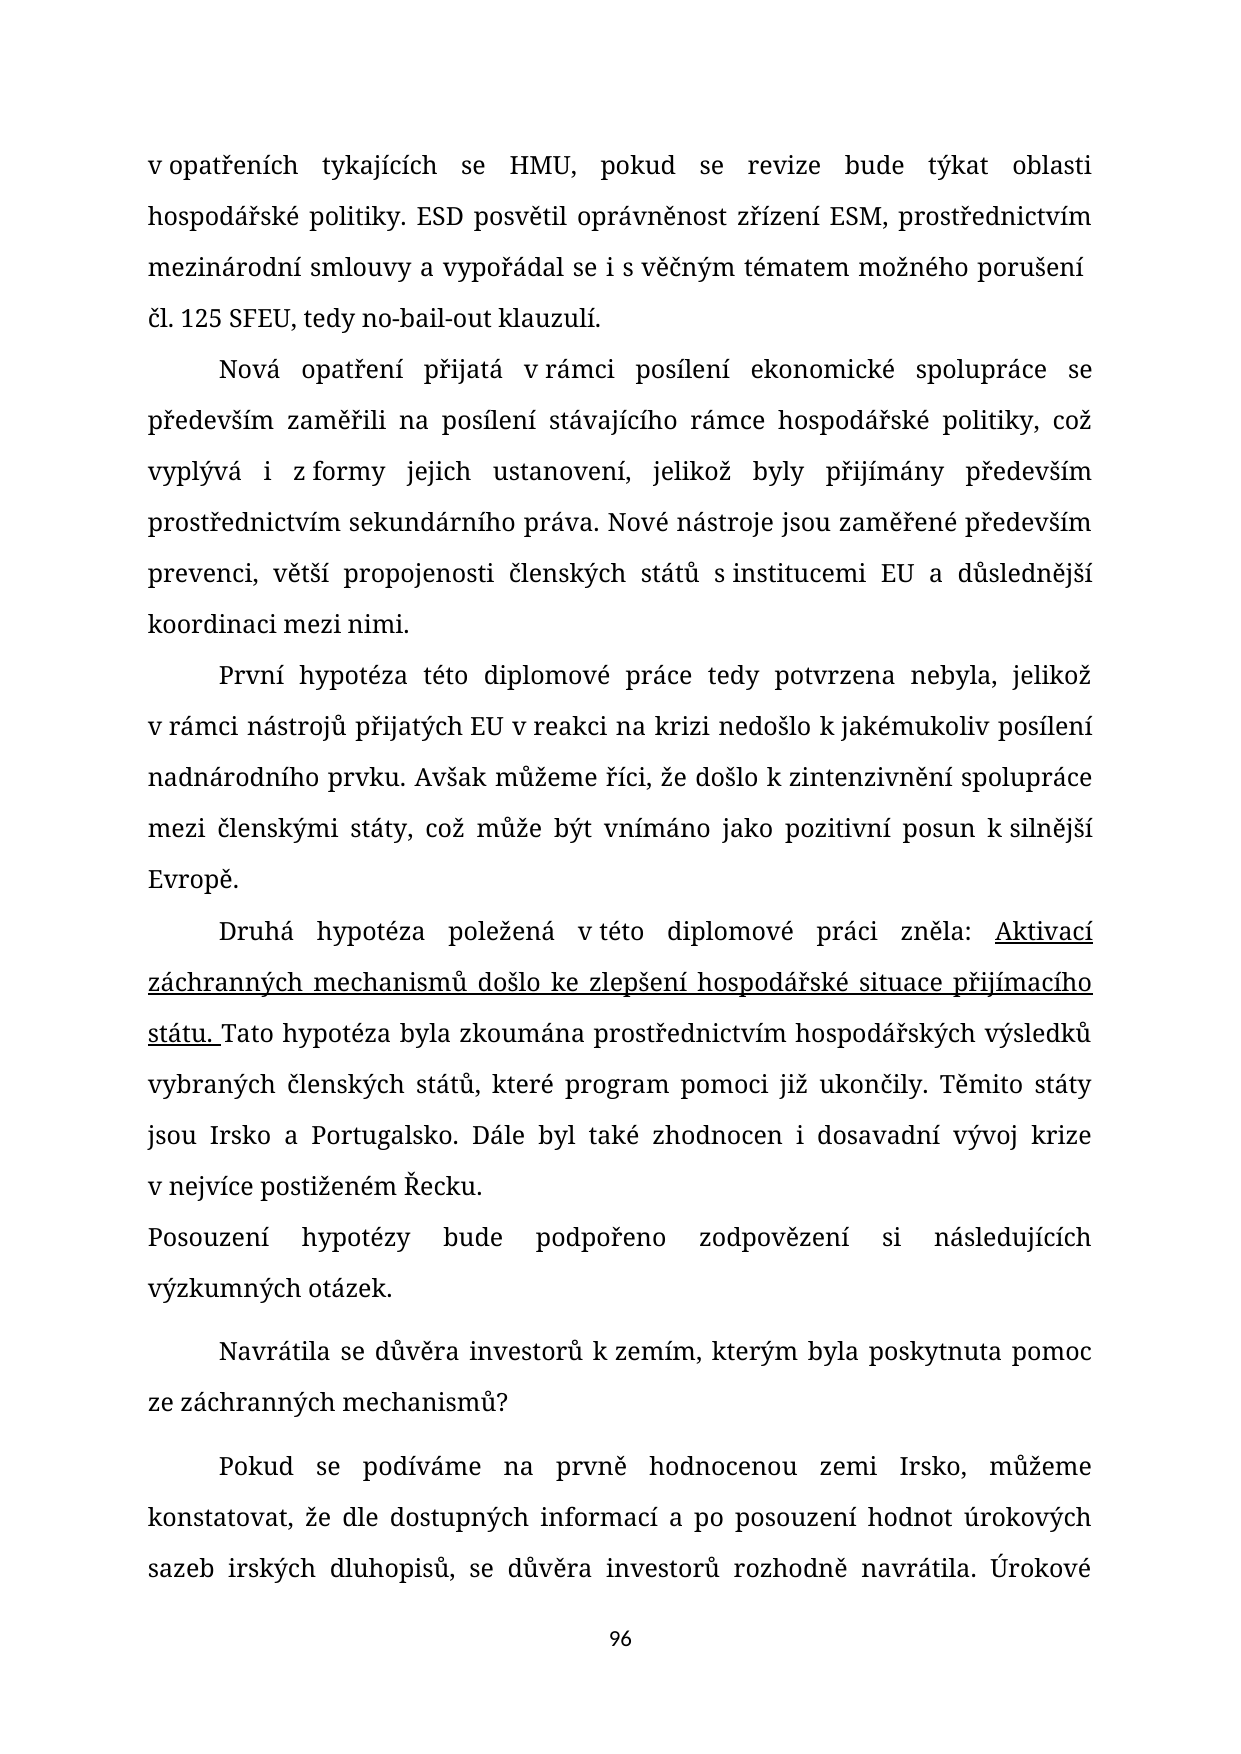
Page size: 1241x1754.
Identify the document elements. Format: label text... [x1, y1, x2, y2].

text Navrátila se důvěra investorů k zemím, kterým byla poskytnuta pomoc ze záchranných mechanismů? [148, 1334, 1093, 1419]
text Druhá hypotéza poležená v této diplomové práci zněla: Aktivací záchranných mechanismů došlo ke zlepšení hospodářské situace přijímacího státu. Tato hypotéza byla zkoumána prostřednictvím hospodářských výsledků vybraných členských států, které program pomoci již ukončily. Těmito státy jsou Irsko a Portugalsko. Dále byl také zhodnocen i dosavadní vývoj krize v nejvíce postiženém Řecku. [148, 913, 1093, 993]
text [148, 148, 1093, 335]
text Posouzení hypotézy bude podpořeno zodpovězení si následujících výzkumných otázek. [148, 1219, 1093, 1304]
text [148, 1449, 1093, 1585]
text První hypotéza této diplomové práce tedy potvrzena nebyla, jelikož v rámci nástrojů přijatých EU v reakci na krizi nedošlo k jakémukoliv posílení nadnárodního prvku. Avšak můžeme říci, že došlo k zintenzivnění spolupráce mezi členskými státy, což může být vnímáno jako pozitivní posun k silnější Evropě. [148, 658, 1093, 896]
text Druhá hypotéza poležená v této diplomové práci zněla: Aktivací záchranných mechanismů došlo ke zlepšení hospodářské situace přijímacího státu. Tato hypotéza byla zkoumána prostřednictvím hospodářských výsledků vybraných členských států, které program pomoci již ukončily. Těmito státy jsou Irsko a Portugalsko. Dále byl také zhodnocen i dosavadní vývoj krize v nejvíce postiženém Řecku. [148, 995, 1093, 1202]
text Nová opatření přijatá v rámci posílení ekonomické spolupráce se především zaměřili na posílení stávajícího rámce hospodářské politiky, což vyplývá i z formy jejich ustanovení, jelikož byly přijímány především prostřednictvím sekundárního práva. Nové nástroje jsou zaměřené především prevenci, větší propojenosti členských států s institucemi EU a důslednější koordinaci mezi nimi. [148, 352, 1093, 641]
